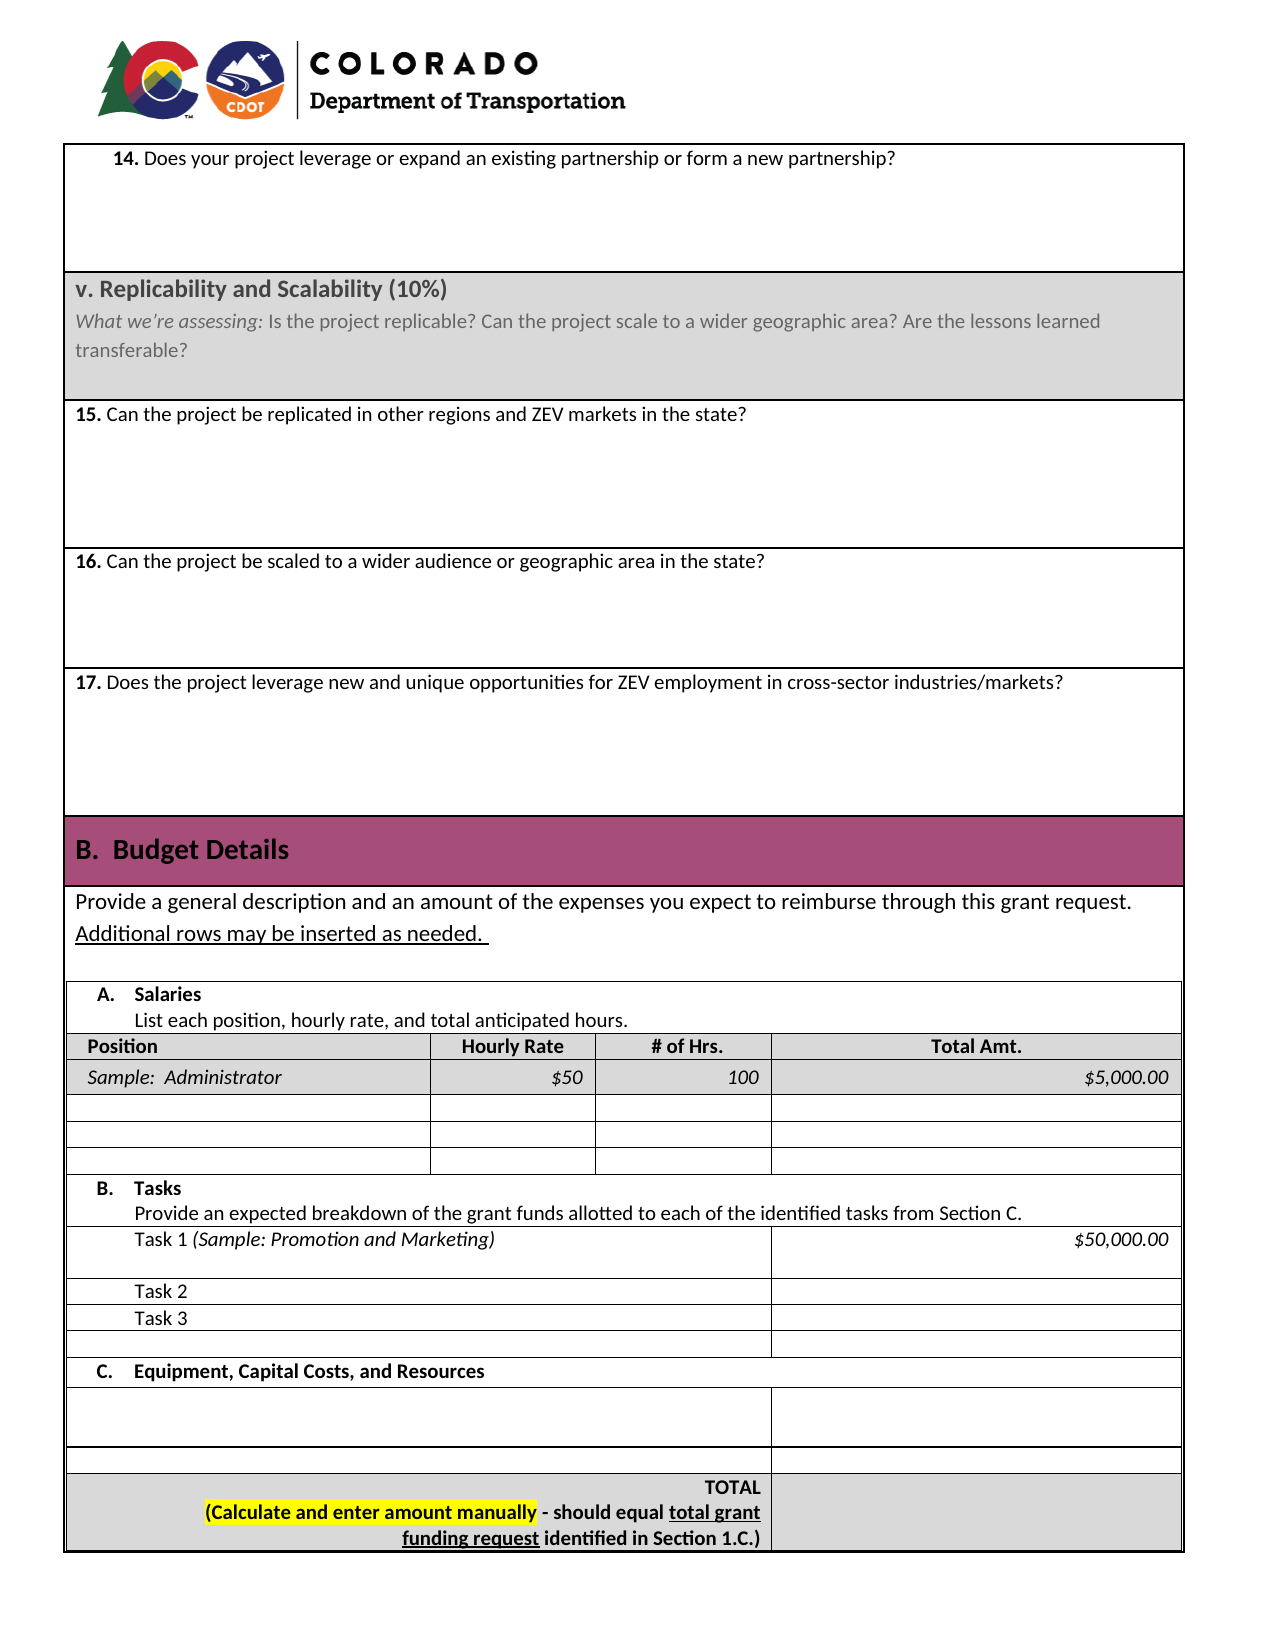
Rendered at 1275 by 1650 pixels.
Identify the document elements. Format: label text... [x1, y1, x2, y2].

table_cell v. Replicability and Scalability (10%) What we’re assessing: Is the project replicable? Can the project scale to a wider geographic area? Are the lessons learned transferable? [65, 273, 1183, 399]
table_cell 14. Does your project leverage or expand an existing partnership or form a new partnership? [65, 145, 1183, 271]
table_cell 15. Can the project be replicated in other regions and ZEV markets in the state? [65, 401, 1183, 547]
table_cell 16. Can the project be scaled to a wider audience or geographic area in the state? [65, 549, 1183, 667]
table_cell Budget Details [65, 817, 1183, 885]
picture [75, 16, 647, 143]
table_cell 17. Does the project leverage new and unique opportunities for ZEV employment in cross-sector industries/markets? [65, 669, 1183, 814]
